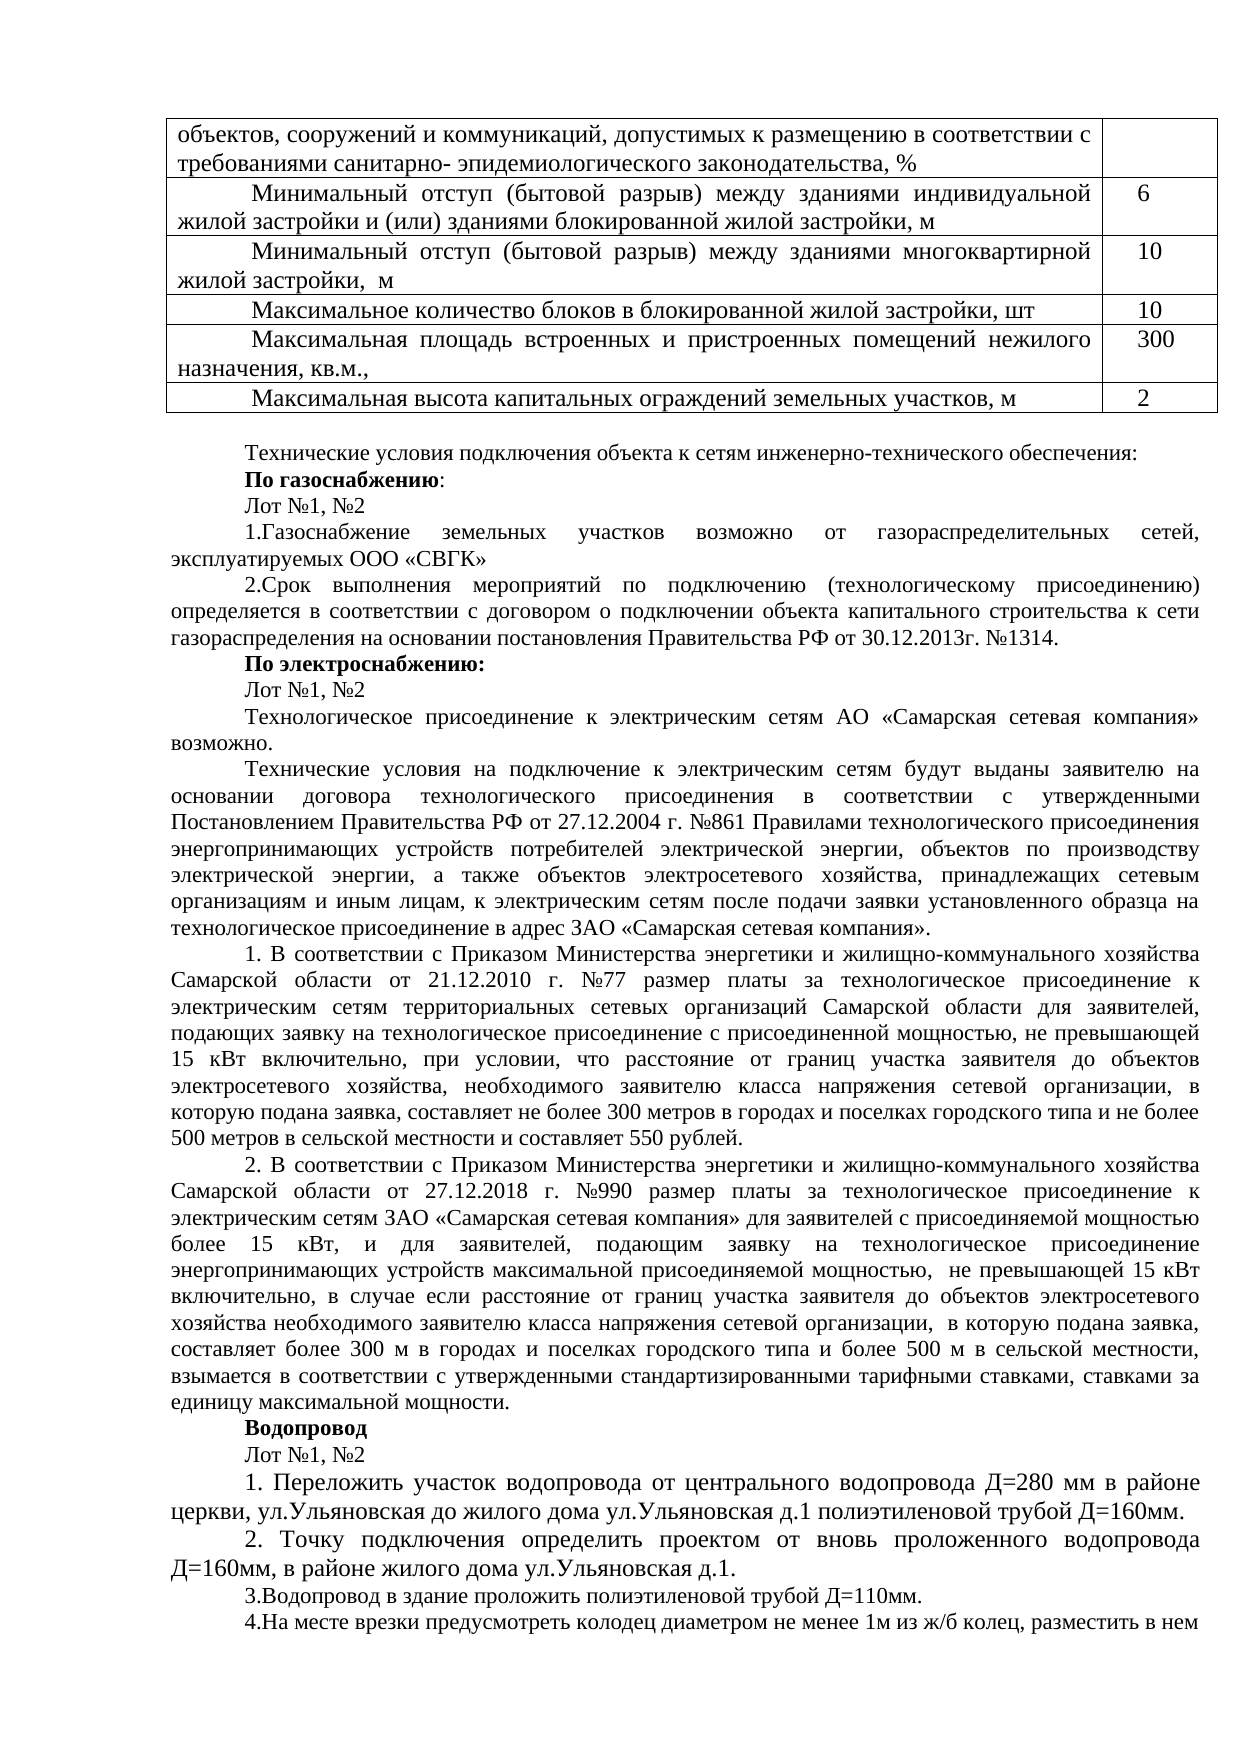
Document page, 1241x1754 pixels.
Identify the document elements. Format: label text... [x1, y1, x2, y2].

table_cell Максимальное количество блоков в блокированной жилой застройки, шт [167, 295, 1102, 323]
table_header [171, 439, 1201, 1635]
table_cell Максимальная площадь встроенных и пристроенных помещений нежилого назначения, кв.м., [167, 325, 1102, 382]
table_cell 10 [1103, 295, 1217, 323]
table_cell 2 [1103, 383, 1217, 412]
table_cell Минимальный отступ (бытовой разрыв) между зданиями многоквартирной жилой застройки, м [167, 236, 1102, 294]
table_cell 90 [1103, 119, 1217, 177]
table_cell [167, 119, 1102, 177]
table_cell Минимальный отступ (бытовой разрыв) между зданиями индивидуальной жилой застройки и (или) зданиями блокированной жилой застройки, м [167, 178, 1102, 235]
table_cell 300 [1103, 325, 1217, 382]
table_cell 6 [1103, 178, 1217, 235]
table_cell 10 [1103, 236, 1217, 294]
table_cell Максимальная высота капитальных ограждений земельных участков, м [167, 383, 1102, 412]
